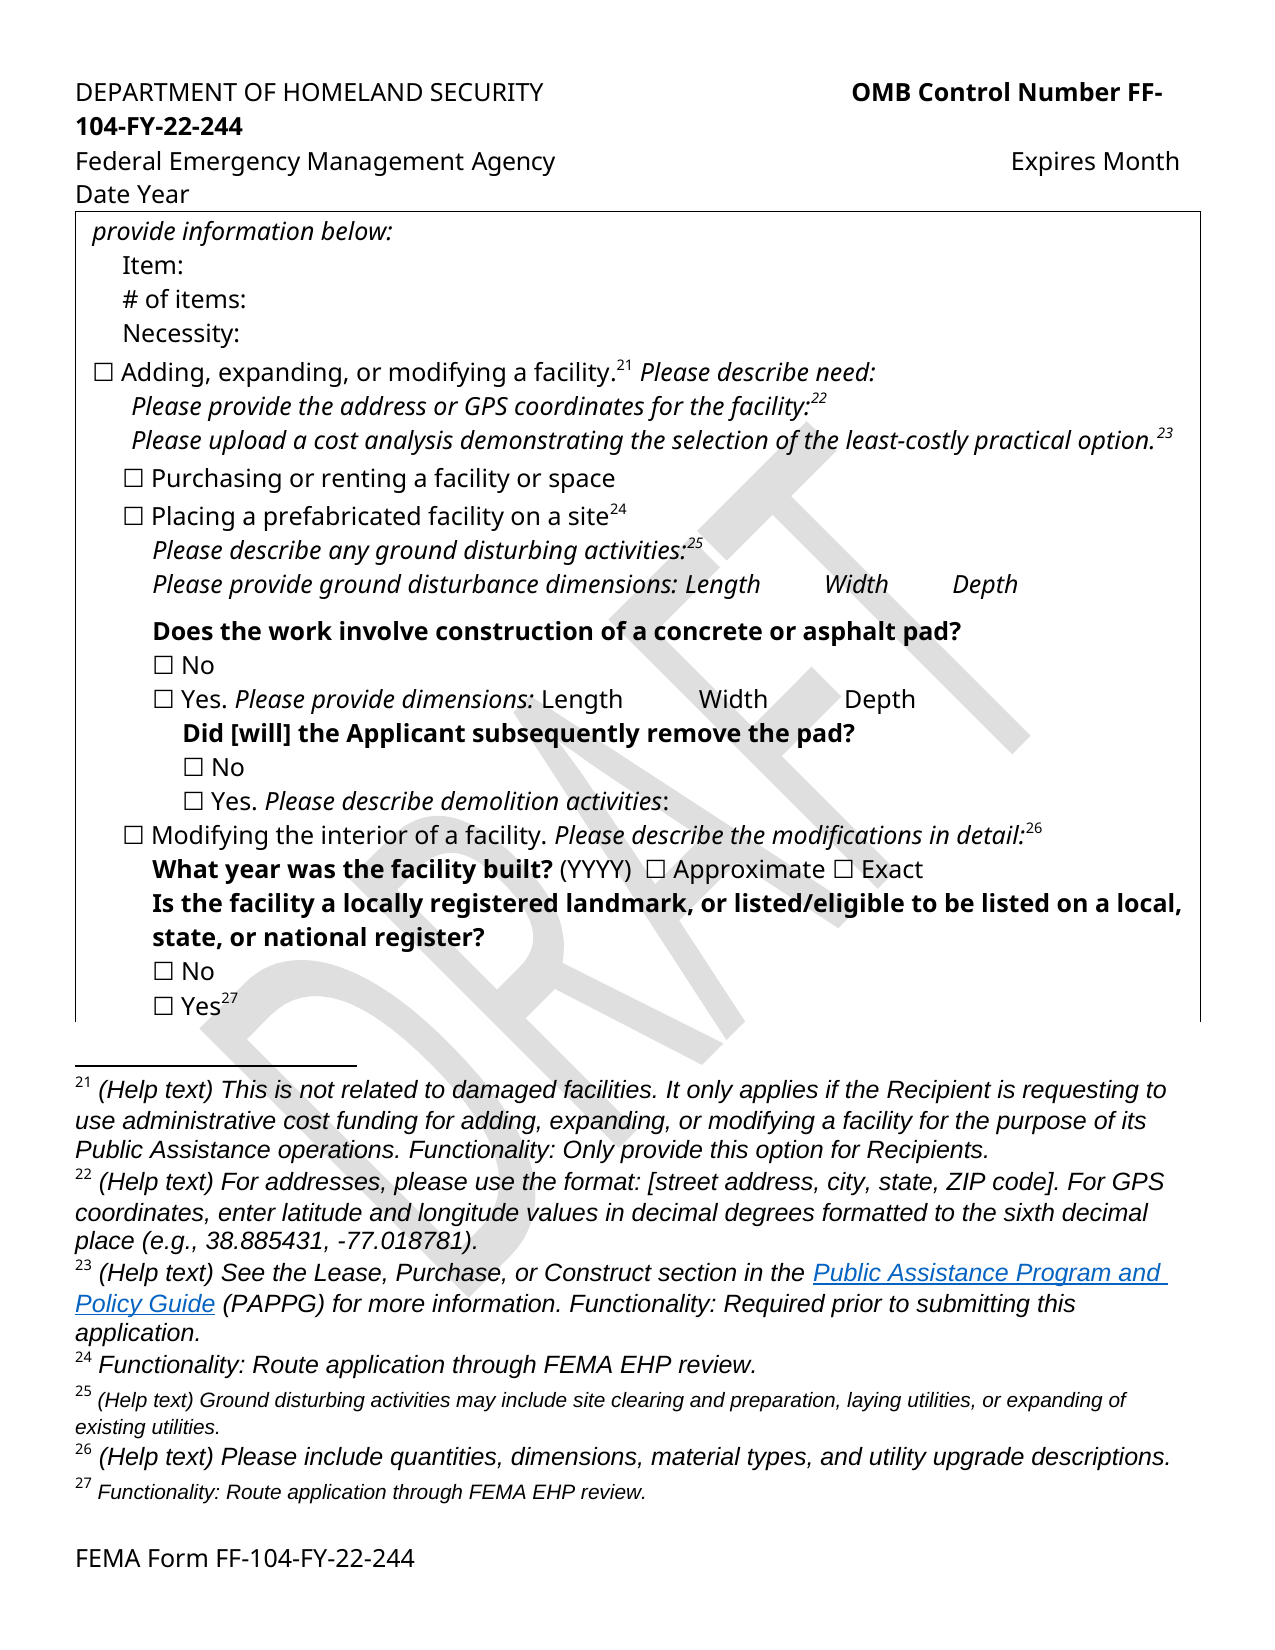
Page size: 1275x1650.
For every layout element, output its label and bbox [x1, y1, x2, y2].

table_cell [76, 212, 1200, 1022]
